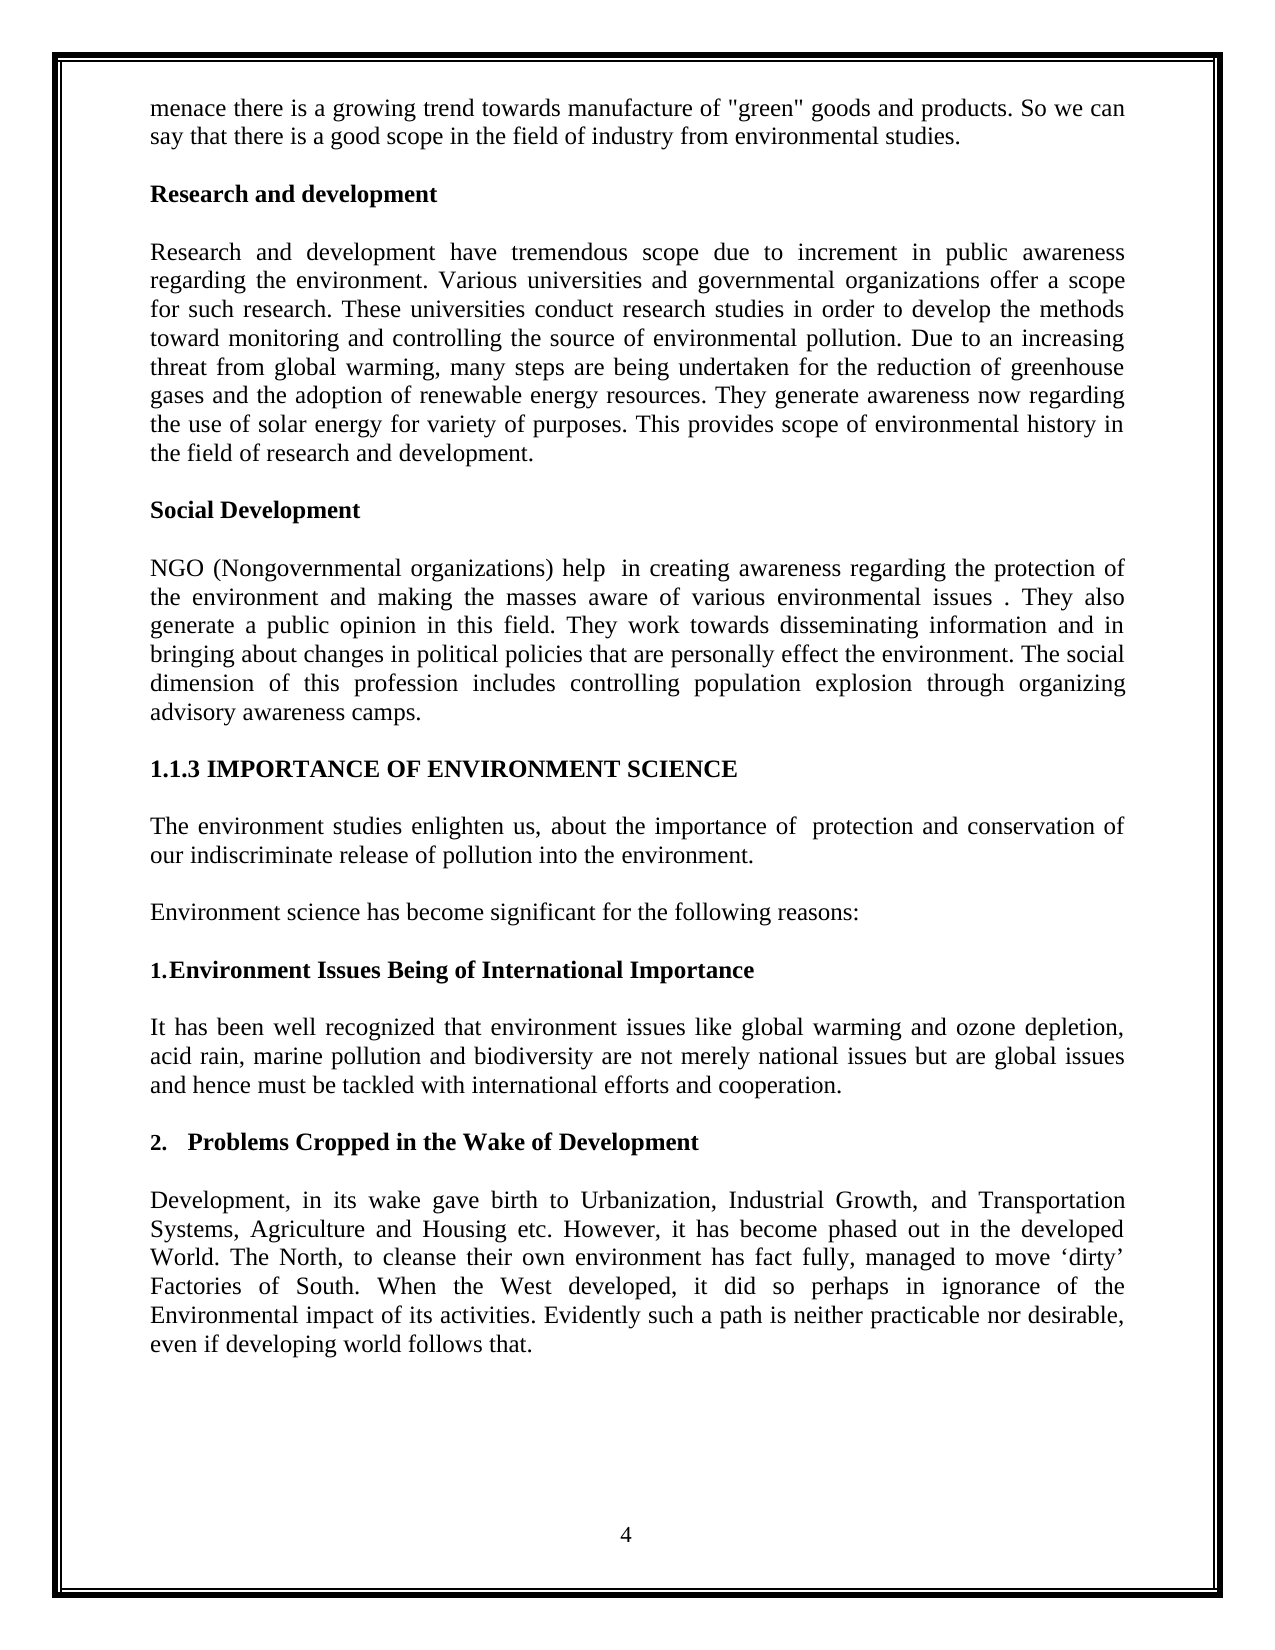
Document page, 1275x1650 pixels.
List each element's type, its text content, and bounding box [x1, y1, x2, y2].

text NGO (Nongovernmental organizations) help in creating awareness regarding the protection of the environment and making the masses aware of various environmental issues . They also generate a public opinion in this field. They work towards disseminating information and in bringing about changes in political policies that are personally effect the environment. The social dimension of this profession includes controlling population explosion through organizing advisory awareness camps. [150, 553, 1126, 725]
subtitle Research and development [150, 179, 1142, 208]
subtitle Problems Cropped in the Wake of Development [150, 1127, 1142, 1156]
text Development, in its wake gave birth to Urbanization, Industrial Growth, and Transportation Systems, Agriculture and Housing etc. However, it has become phased out in the developed World. The North, to cleanse their own environment has fact fully, managed to move ‘dirty’ Factories of South. When the West developed, it did so perhaps in ignorance of the Environmental impact of its activities. Evidently such a path is neither practicable nor desirable, even if developing world follows that. [150, 1185, 1126, 1357]
text Environment science has become significant for the following reasons: [150, 897, 1142, 926]
subtitle Environment Issues Being of International Importance [150, 955, 1142, 984]
text The environment studies enlighten us, about the importance of protection and conservation of our indiscriminate release of pollution into the environment. [150, 812, 1125, 868]
text It has been well recognized that environment issues like global warming and ozone depletion, acid rain, marine pollution and biodiversity are not merely national issues but are global issues and hence must be tackled with international efforts and cooperation. [150, 1012, 1125, 1099]
subtitle Social Development [150, 495, 1142, 524]
subtitle IMPORTANCE OF ENVIRONMENT SCIENCE [150, 754, 1142, 783]
text menace there is a growing trend towards manufacture of "green" goods and products. So we can say that there is a good scope in the field of industry from environmental studies. [150, 94, 1126, 150]
text Research and development have tremendous scope due to increment in public awareness regarding the environment. Various universities and governmental organizations offer a scope for such research. These universities conduct research studies in order to develop the methods toward monitoring and controlling the source of environmental pollution. Due to an increasing threat from global warming, many steps are being undertaken for the reduction of greenhouse gases and the adoption of renewable energy resources. They generate awareness now regarding the use of solar energy for variety of purposes. This provides scope of environmental history in the field of research and development. [150, 237, 1126, 467]
